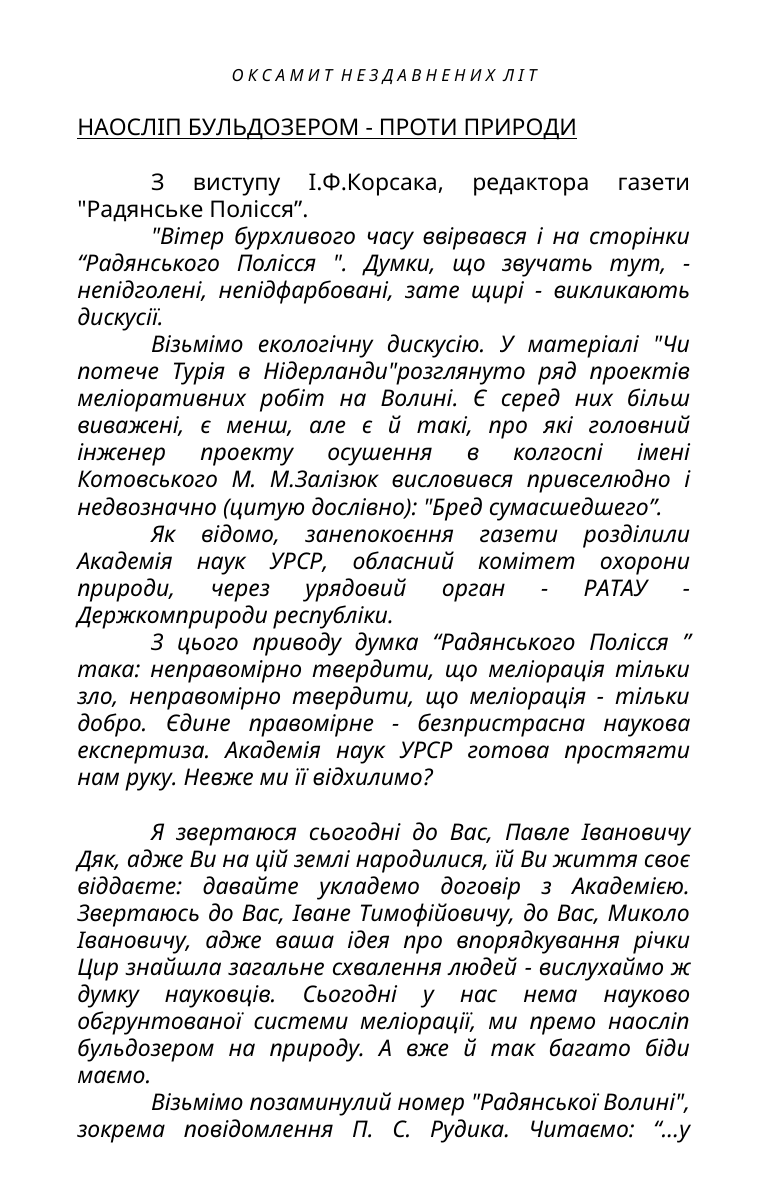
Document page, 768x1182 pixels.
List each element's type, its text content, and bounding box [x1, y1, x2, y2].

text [77, 1089, 691, 1143]
text Я звертаюся сьогодні до Вас, Павле Івановичу Дяк, адже Ви на цій землі народилися, їй Ви життя своє віддаєте: давайте укладемо договір з Академією. Звертаюсь до Вас, Іване Тимофійовичу, до Вас, Миколо Івановичу, адже ваша ідея про впорядкування річки Цир знайшла загальне схвалення людей - вислухаймо ж думку науковців. Сьогодні у нас нема науково обгрунтованої системи меліорації, ми премо наосліп бульдозером на природу. А вже й так багато біди маємо. [77, 818, 691, 1089]
text "Вітер бурхливого часу ввірвався і на сторінки “Радянського Полісся ". Думки, що звучать тут, - непідголені, непідфарбовані, зате щирі - викликають дискусії. [77, 222, 691, 331]
text Як відомо, занепокоєння газети розділили Академія наук УРСР, обласний комітет охорони природи, через урядовий орган - РАТАУ - Держкомприроди республіки. [77, 520, 691, 629]
text З цього приводу думка “Радянського Полісся ” така: неправомірно твердити, що меліорація тільки зло, неправомірно твердити, що меліорація - тільки добро. Єдине правомірне - безпристрасна наукова експертиза. Академія наук УРСР готова простягти нам руку. Невже ми її відхилимо? [77, 629, 691, 791]
text НАОСЛІП БУЛЬДОЗЕРОМ - ПРОТИ ПРИРОДИ [77, 114, 691, 141]
text З виступу І.Ф.Корсака, редактора газети "Радянське Полісся”. [77, 168, 691, 222]
text Візьмімо екологічну дискусію. У матеріалі "Чи потече Турія в Нідерланди"розглянуто ряд проектів меліоративних робіт на Волині. Є серед них більш виважені, є менш, але є й такі, про які головний інженер проекту осушення в колгоспі імені Котовського М. М.Залізюк висловився привселюдно і недвозначно (цитую дослівно): "Бред сумасшедшего”. [77, 331, 691, 520]
